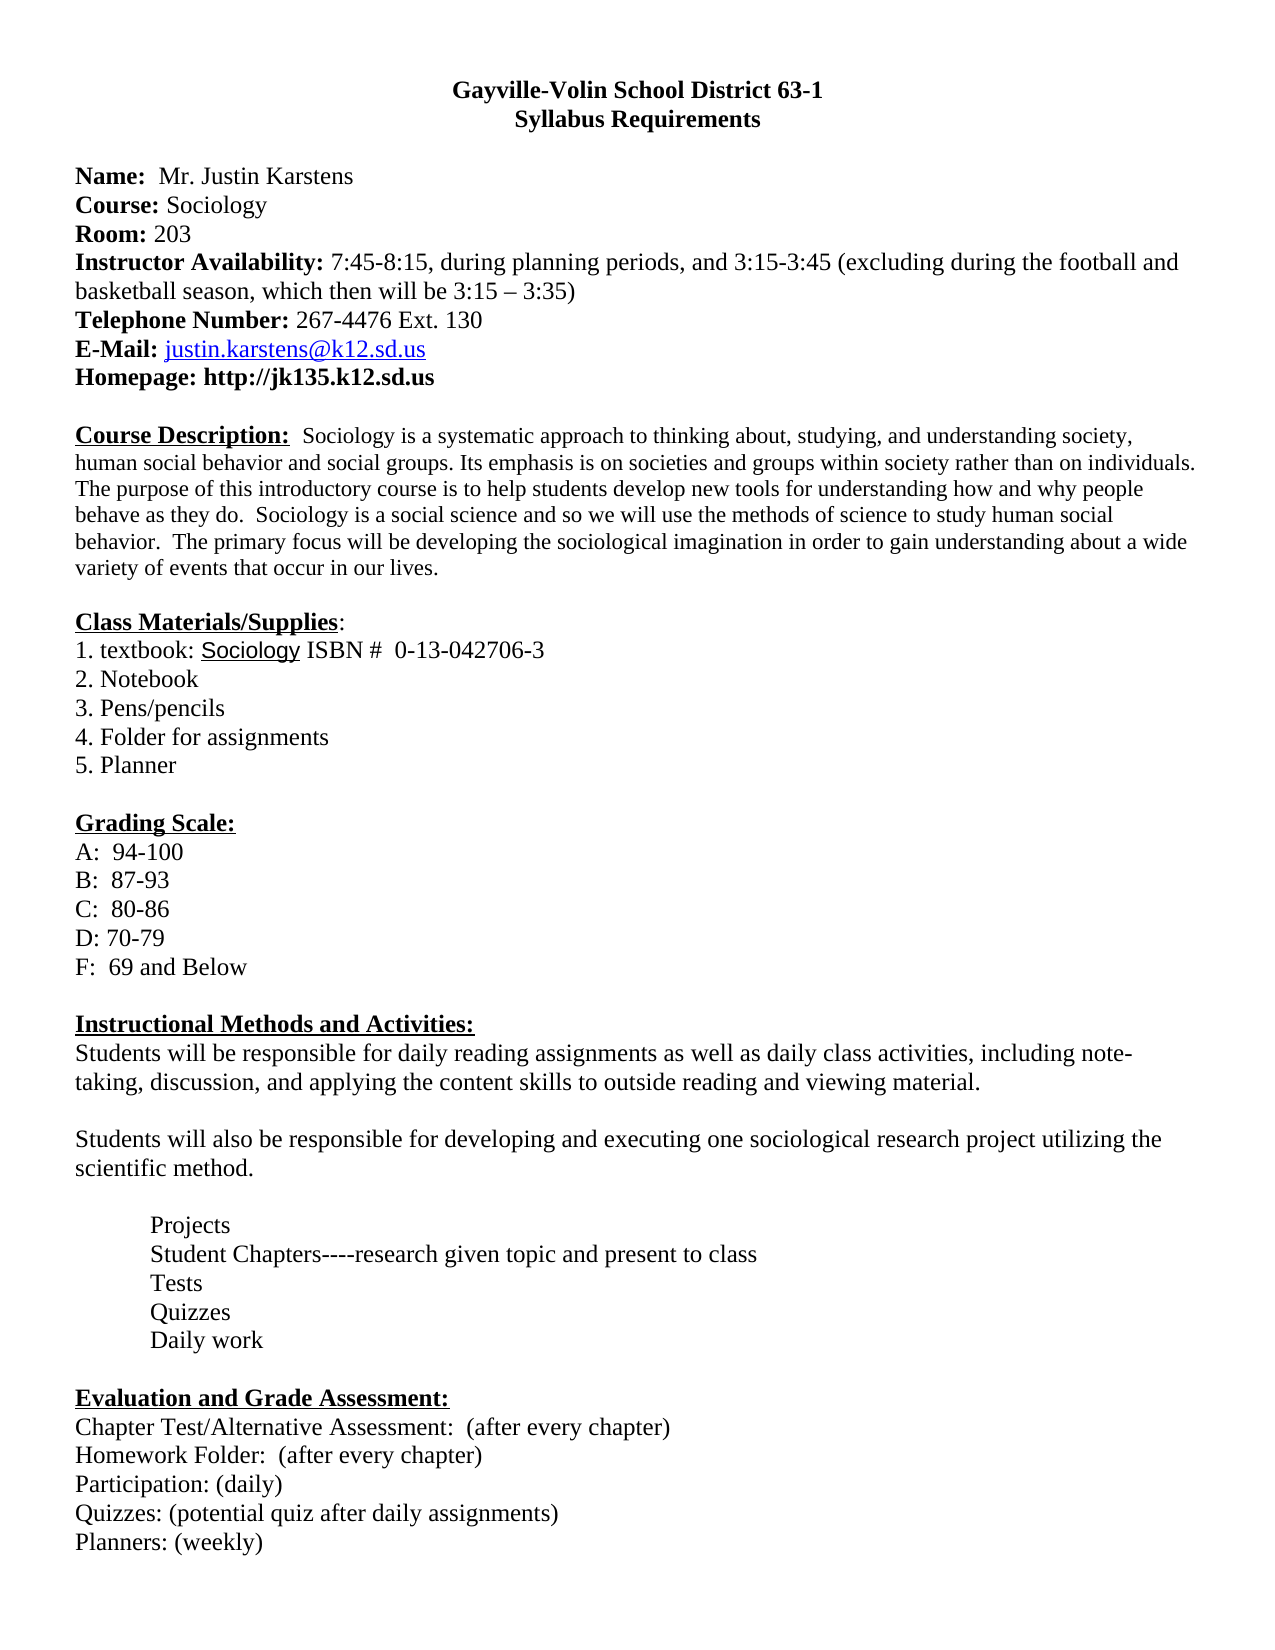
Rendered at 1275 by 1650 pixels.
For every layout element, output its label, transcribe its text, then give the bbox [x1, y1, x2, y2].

text C: 80-86 [75, 894, 1200, 923]
text 3. Pens/pencils [75, 693, 1200, 722]
text Homepage: http://jk135.k12.sd.us [75, 362, 1200, 391]
text Grading Scale: [75, 808, 1200, 837]
text Student Chapters----research given topic and present to class [75, 1239, 1200, 1268]
text 4. Folder for assignments [75, 722, 1200, 751]
text Quizzes [75, 1297, 1200, 1326]
text Students will also be responsible for developing and executing one sociological research project utilizing the scientific method. [75, 1124, 1200, 1182]
text D: 70-79 [75, 923, 1200, 952]
text Evaluation and Grade Assessment: [75, 1383, 1200, 1412]
text E-Mail: justin.karstens@k12.sd.us [75, 334, 1200, 362]
text Homework Folder: (after every chapter) [75, 1441, 1200, 1469]
text Syllabus Requirements [75, 104, 1200, 132]
text Name: Mr. Justin Karstens [75, 161, 1200, 190]
text Chapter Test/Alternative Assessment: (after every chapter) [75, 1412, 1200, 1441]
text Students will be responsible for daily reading assignments as well as daily class activities, including note-taking, discussion, and applying the content skills to outside reading and viewing material. [75, 1038, 1200, 1096]
text Telephone Number: 267-4476 Ext. 130 [75, 305, 1200, 334]
text Projects [75, 1211, 1200, 1239]
text Course Description: Sociology is a systematic approach to thinking about, studying, and understanding society, human social behavior and social groups. Its emphasis is on societies and groups within society rather than on individuals. The purpose of this introductory course is to help students develop new tools for understanding how and why people behave as they do. Sociology is a social science and so we will use the methods of science to study human social behavior. The primary focus will be developing the sociological imagination in order to gain understanding about a wide variety of events that occur in our lives. [75, 420, 1200, 581]
text Participation: (daily) [75, 1469, 1200, 1498]
text 5. Planner [75, 751, 1200, 779]
text Room: 203 [75, 219, 1200, 247]
text 1. textbook: Sociology ISBN # 0-13-042706-3 [75, 636, 1200, 664]
text Instructional Methods and Activities: [75, 1009, 1200, 1038]
text F: 69 and Below [75, 952, 1200, 981]
text B: 87-93 [75, 866, 1200, 894]
text Planners: (weekly) [75, 1527, 1200, 1556]
text Quizzes: (potential quiz after daily assignments) [75, 1498, 1200, 1527]
text A: 94-100 [75, 837, 1200, 866]
text Course: Sociology [75, 190, 1200, 219]
text 2. Notebook [75, 664, 1200, 693]
text Instructor Availability: 7:45-8:15, during planning periods, and 3:15-3:45 (excluding during the football and basketball season, which then will be 3:15 – 3:35) [75, 247, 1200, 305]
text Class Materials/Supplies: [75, 607, 1200, 636]
text Daily work [75, 1326, 1200, 1354]
text Tests [75, 1268, 1200, 1297]
text 63-1 [75, 75, 1200, 104]
